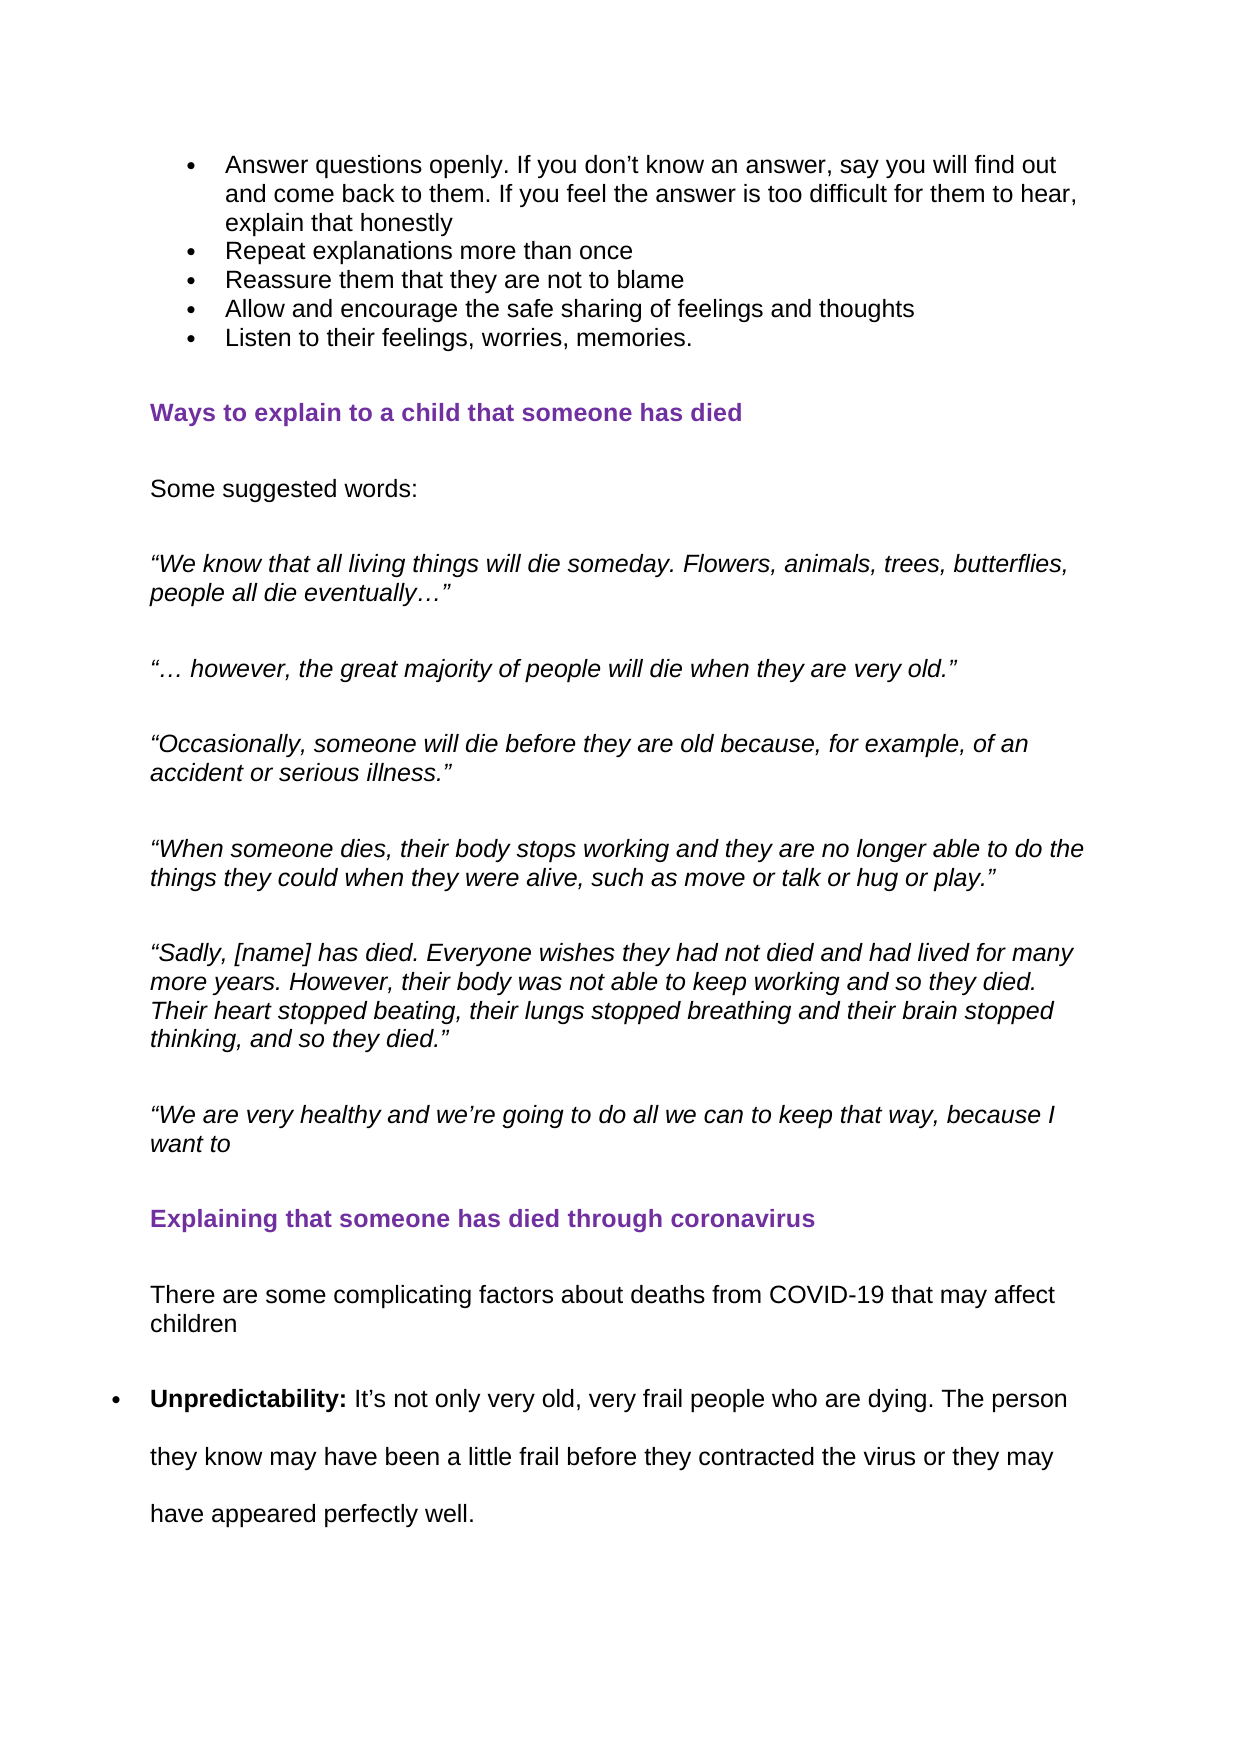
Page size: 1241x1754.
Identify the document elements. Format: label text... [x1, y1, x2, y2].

list Answer questions openly. If you don’t know an answer, say you will find out and come back to them. If you feel the answer is too difficult for them to hear, explain that honestly [187, 150, 1090, 236]
list Repeat explanations more than once [187, 236, 1090, 265]
text Ways to explain to a child that someone has died [150, 398, 1090, 427]
list Reassure them that they are not to blame [187, 265, 1090, 294]
text “… however, the great majority of people will die when they are very old.” [150, 654, 1090, 682]
text “When someone dies, their body stops working and they are no longer able to do the things they could when they were alive, such as move or talk or hug or play.” [150, 834, 1090, 891]
text “We are very healthy and we’re going to do all we can to keep that way, because I want to [150, 1100, 1090, 1157]
list Listen to their feelings, worries, memories. [187, 322, 1090, 351]
list Allow and encourage the safe sharing of feelings and thoughts [187, 294, 1090, 322]
text Explaining that someone has died through coronavirus [150, 1204, 1090, 1233]
list Unpredictability: It’s not only very old, very frail people who are dying. The person they know may have been a little frail before they contracted the virus or they may have appeared perfectly well. [112, 1384, 1090, 1528]
text Some suggested words: [150, 474, 1090, 502]
text “Sadly, [name] has died. Everyone wishes they had not died and had lived for many more years. However, their body was not able to keep working and so they died. Their heart stopped beating, their lungs stopped breathing and their brain stopped thinking, and so they died.” [150, 938, 1090, 1053]
text “Occasionally, someone will die before they are old because, for example, of an accident or serious illness.” [150, 729, 1090, 787]
text There are some complicating factors about deaths from COVID-19 that may affect children [150, 1280, 1090, 1337]
text “We know that all living things will die someday. Flowers, animals, trees, butterflies, people all die eventually…” [150, 549, 1090, 607]
